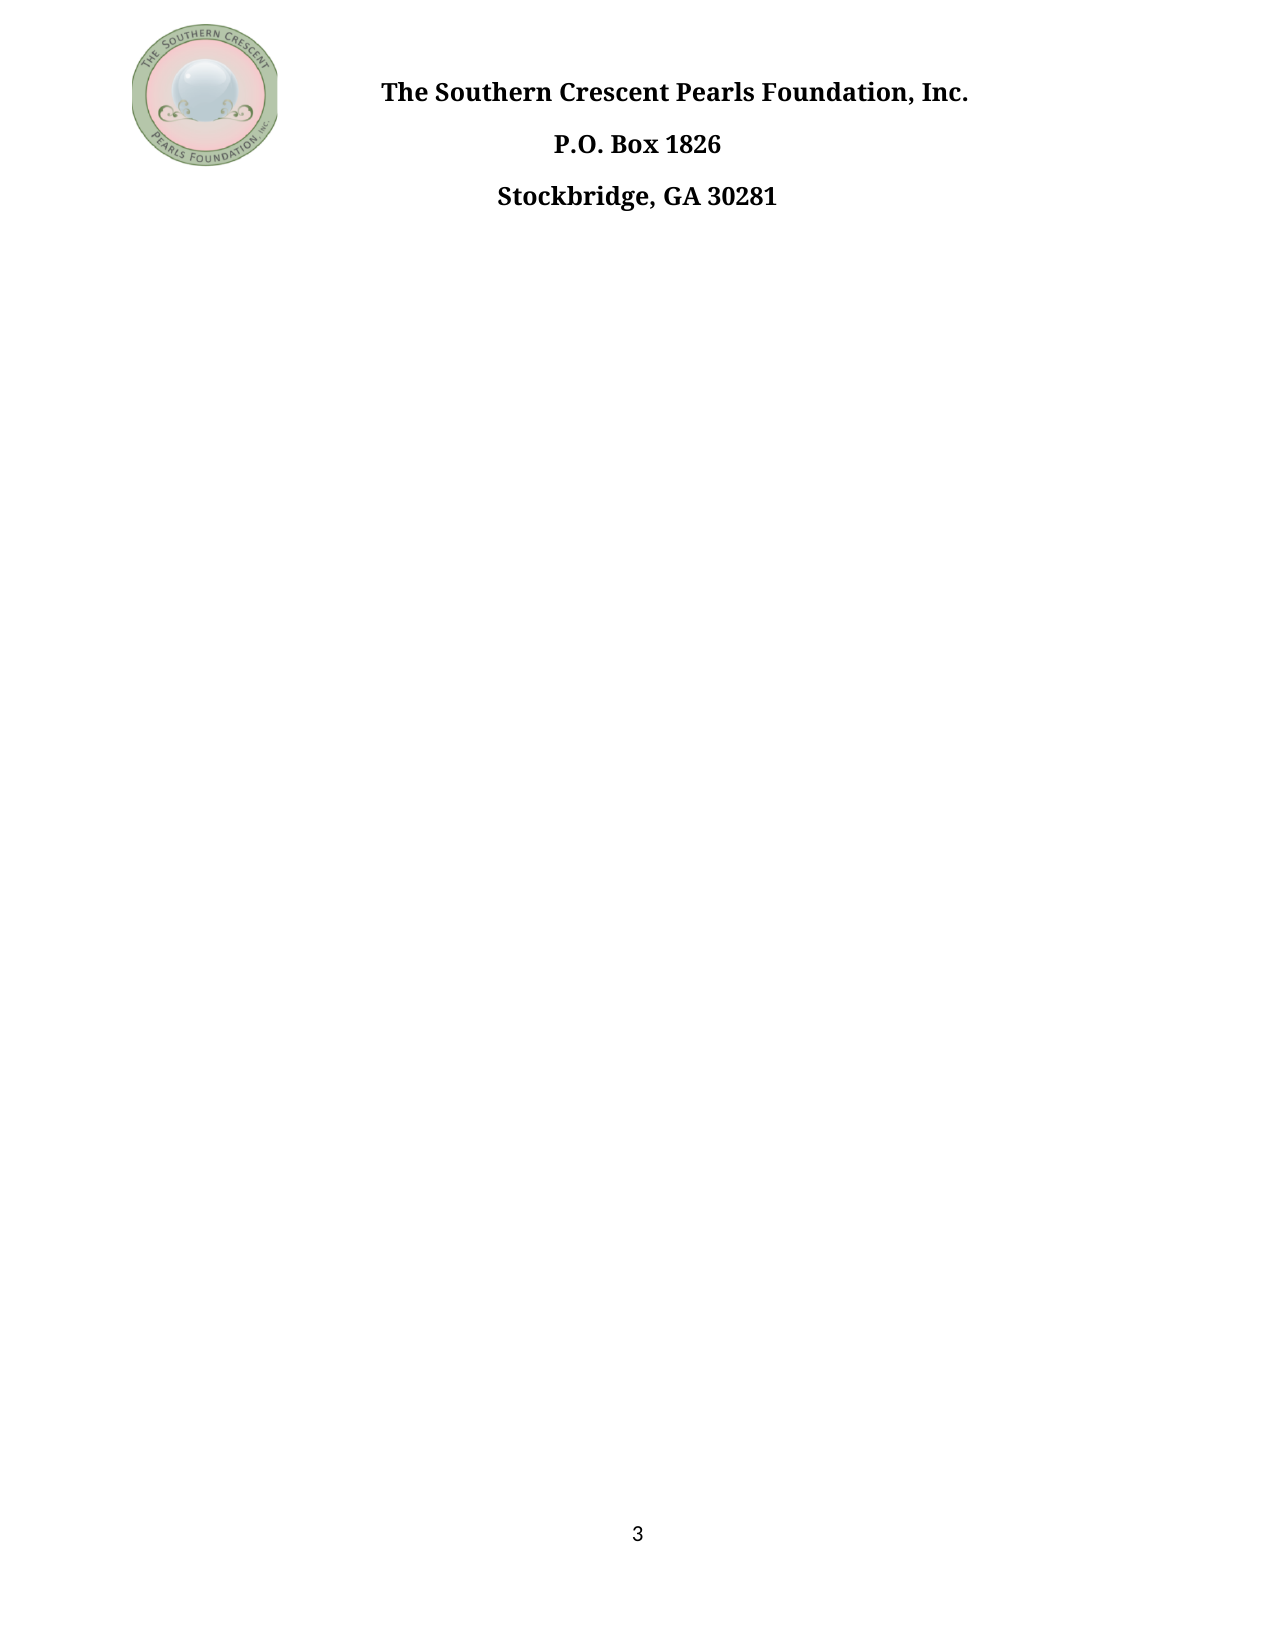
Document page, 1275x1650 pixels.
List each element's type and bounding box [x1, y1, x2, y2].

picture [130, 19, 278, 167]
